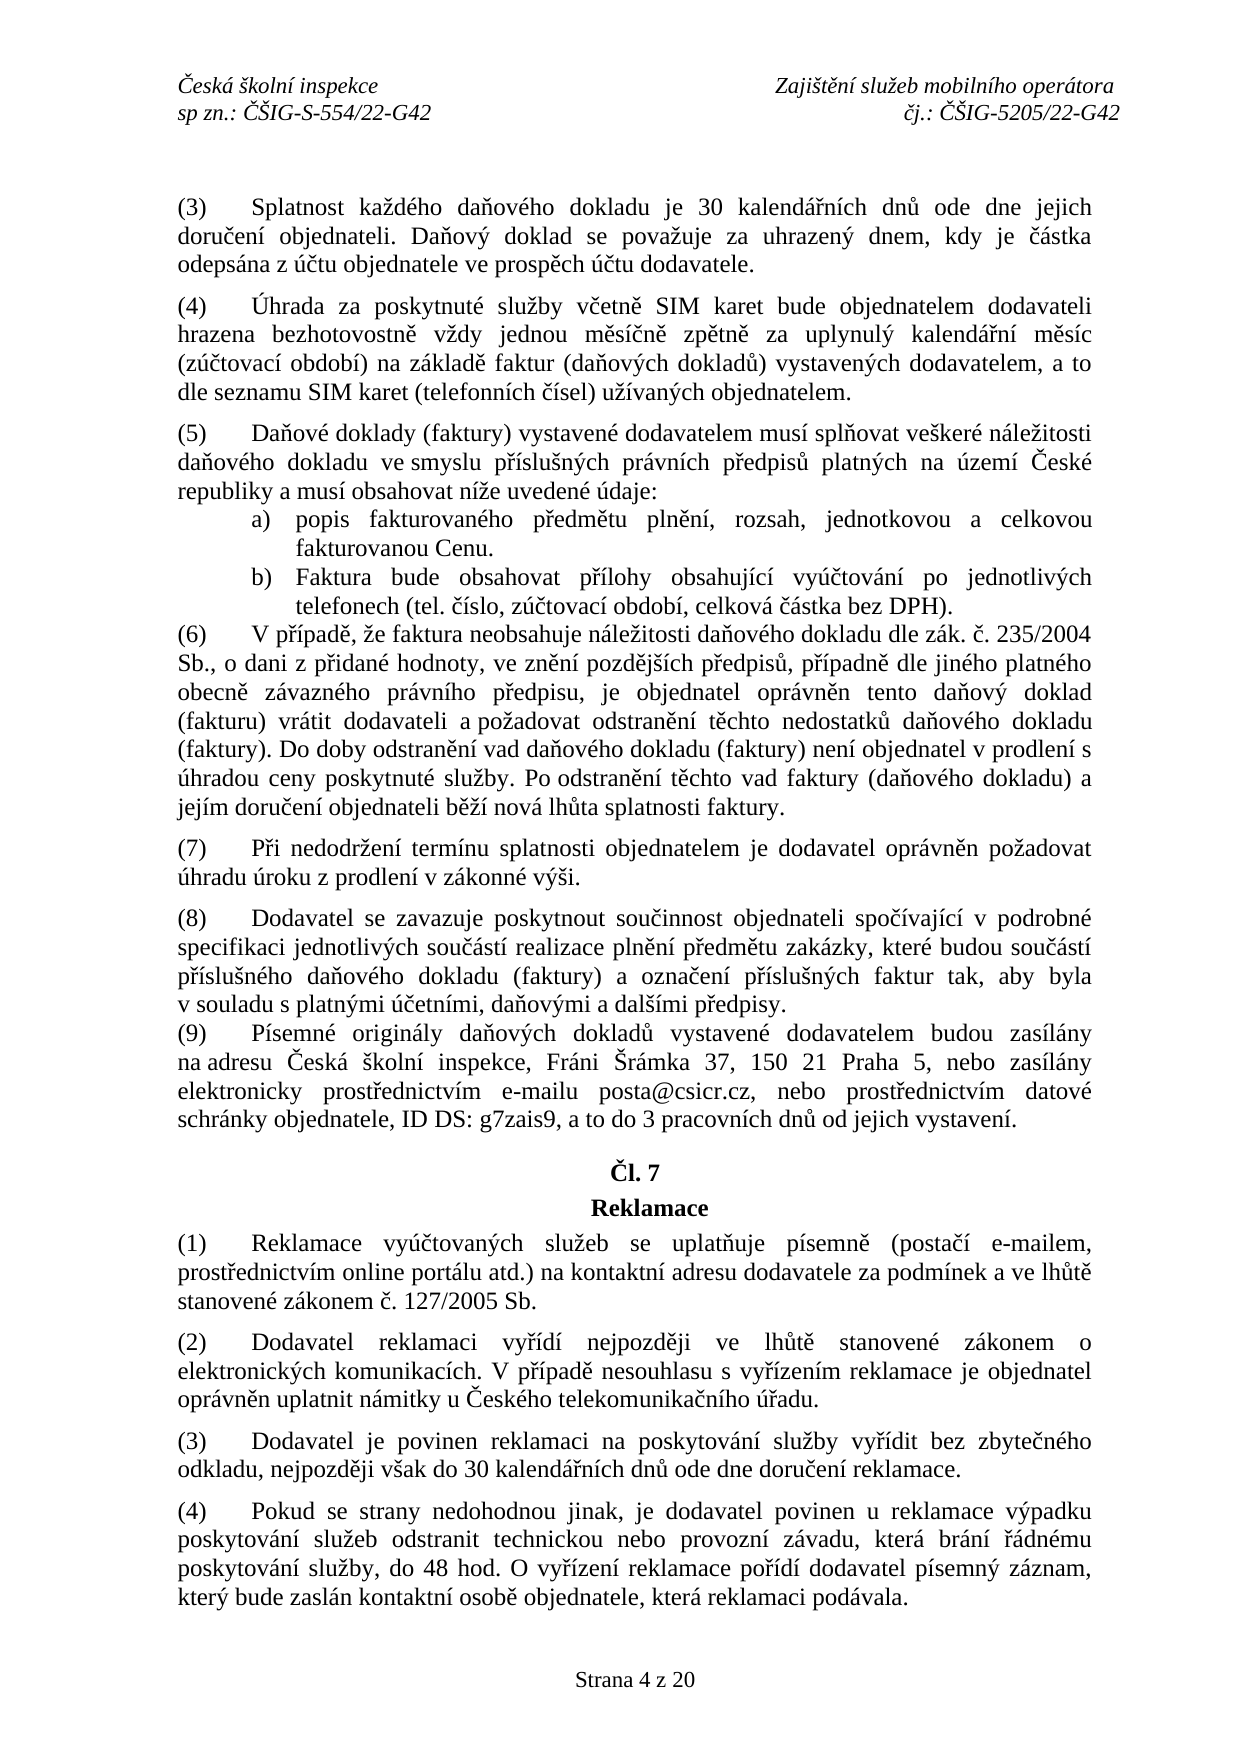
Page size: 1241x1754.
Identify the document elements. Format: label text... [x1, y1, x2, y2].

list Daňové doklady (faktury) vystavené dodavatelem musí splňovat veškeré náležitosti daňového dokladu ve smyslu příslušných právních předpisů platných na území České republiky a musí obsahovat níže uvedené údaje: [177, 418, 1092, 504]
list Faktura bude obsahovat přílohy obsahující vyúčtování po jednotlivých telefonech (tel. číslo, zúčtovací období, celková částka bez DPH). [251, 562, 1092, 619]
list V případě, že faktura neobsahuje náležitosti daňového dokladu dle zák. č. 235/2004 Sb., o dani z přidané hodnoty, ve znění pozdějších předpisů, případně dle jiného platného obecně závazného právního předpisu, je objednatel oprávněn tento daňový doklad (fakturu) vrátit dodavateli a požadovat odstranění těchto nedostatků daňového dokladu (faktury). Do doby odstranění vad daňového dokladu (faktury) není objednatel v prodlení s úhradou ceny poskytnuté služby. Po odstranění těchto vad faktury (daňového dokladu) a jejím doručení objednateli běží nová lhůta splatnosti faktury. [177, 619, 1092, 821]
subtitle Čl. 7 [177, 1158, 1092, 1187]
list Splatnost každého daňového dokladu je 30 kalendářních dnů ode dne jejich doručení objednateli. Daňový doklad se považuje za uhrazený dnem, kdy je částka odepsána z účtu objednatele ve prospěch účtu dodavatele. [177, 192, 1092, 278]
list Dodavatel se zavazuje poskytnout součinnost objednateli spočívající v podrobné specifikaci jednotlivých součástí realizace plnění předmětu zakázky, které budou součástí příslušného daňového dokladu (faktury) a označení příslušných faktur tak, aby byla v souladu s platnými účetními, daňovými a dalšími předpisy. [177, 903, 1092, 1018]
list Pokud se strany nedohodnou jinak, je dodavatel povinen u reklamace výpadku poskytování služeb odstranit technickou nebo provozní závadu, která brání řádnému poskytování služby, do 48 hod. O vyřízení reklamace pořídí dodavatel písemný záznam, který bude zaslán kontaktní osobě objednatele, která reklamaci podávala. [177, 1496, 1092, 1611]
list popis fakturovaného předmětu plnění, rozsah, jednotkovou a celkovou fakturovanou Cenu. [251, 504, 1092, 562]
list Úhrada za poskytnuté služby včetně SIM karet bude objednatelem dodavateli hrazena bezhotovostně vždy jednou měsíčně zpětně za uplynulý kalendářní měsíc (zúčtovací období) na základě faktur (daňových dokladů) vystavených dodavatelem, a to dle seznamu SIM karet (telefonních čísel) užívaných objednatelem. [177, 291, 1092, 406]
list Dodavatel reklamaci vyřídí nejpozději ve lhůtě stanovené zákonem o elektronických komunikacích. V případě nesouhlasu s vyřízením reklamace je objednatel oprávněn uplatnit námitky u Českého telekomunikačního úřadu. [177, 1327, 1092, 1413]
list Písemné originály daňových dokladů vystavené dodavatelem budou zasílány na adresu Česká školní inspekce, Fráni Šrámka 37, 150 21 Praha 5, nebo zasílány elektronicky prostřednictvím e-mailu posta@csicr.cz, nebo prostřednictvím datové schránky objednatele, ID DS: g7zais9, a to do 3 pracovních dnů od jejich vystavení. [177, 1018, 1092, 1133]
subtitle Reklamace [207, 1193, 1092, 1222]
list Při nedodržení termínu splatnosti objednatelem je dodavatel oprávněn požadovat úhradu úroku z prodlení v zákonné výši. [177, 833, 1092, 891]
list Reklamace vyúčtovaných služeb se uplatňuje písemně (postačí e-mailem, prostřednictvím online portálu atd.) na kontaktní adresu dodavatele za podmínek a ve lhůtě stanovené zákonem č. 127/2005 Sb. [177, 1228, 1092, 1314]
list Dodavatel je povinen reklamaci na poskytování služby vyřídit bez zbytečného odkladu, nejpozději však do 30 kalendářních dnů ode dne doručení reklamace. [177, 1426, 1092, 1483]
